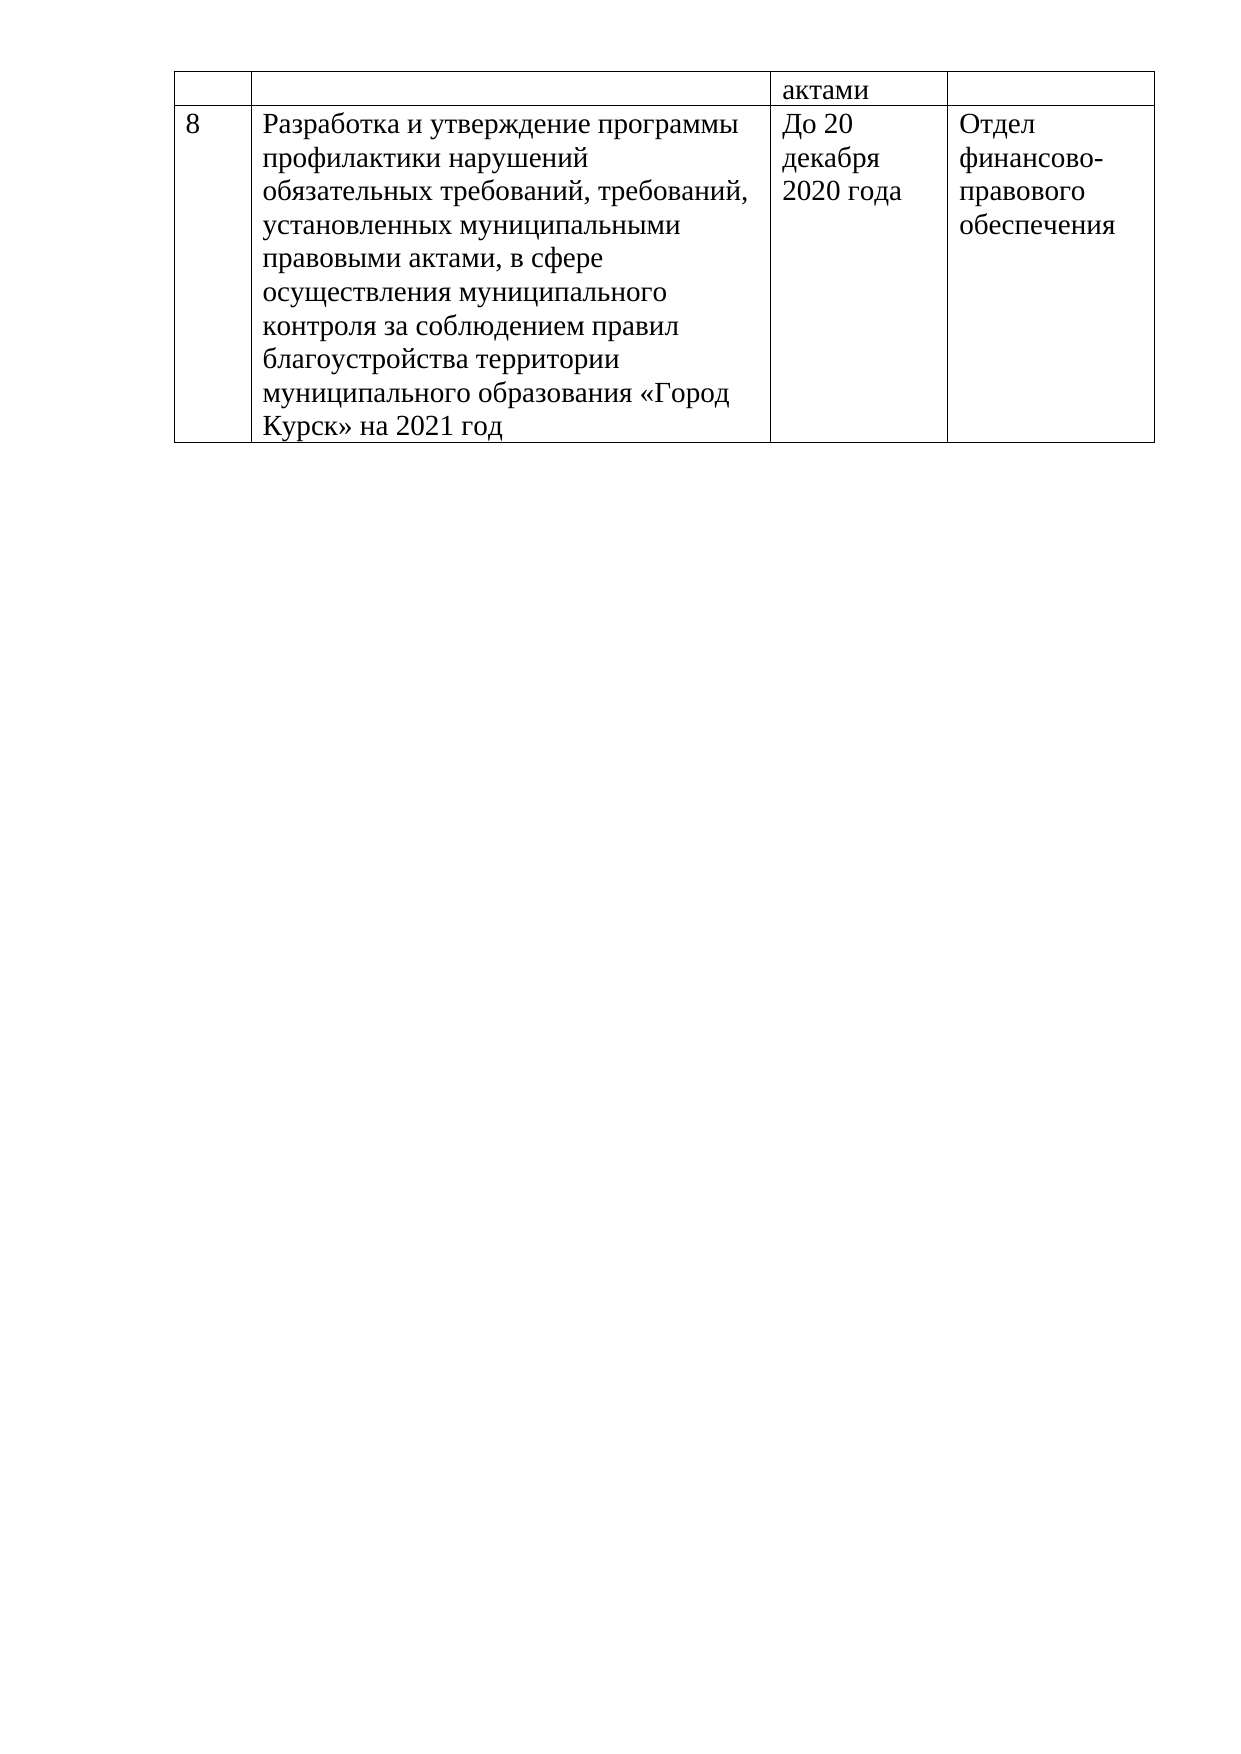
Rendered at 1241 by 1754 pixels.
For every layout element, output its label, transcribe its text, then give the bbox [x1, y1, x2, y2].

table_cell Разработка и утверждение программы профилактики нарушений обязательных требований, требований, установленных муниципальными правовыми актами, в сфере осуществления муниципального контроля за соблюдением правил благоустройства территории муниципального образования «Город Курск» на 2021 год [252, 106, 770, 442]
table_cell 7 [175, 72, 251, 105]
table_cell До 20 декабря 2020 года [771, 106, 947, 442]
table_cell 8 [175, 106, 251, 442]
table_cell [948, 72, 1154, 105]
table_cell Отдел финансово-правового обеспечения [948, 106, 1154, 442]
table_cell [252, 72, 770, 105]
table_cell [771, 72, 947, 105]
